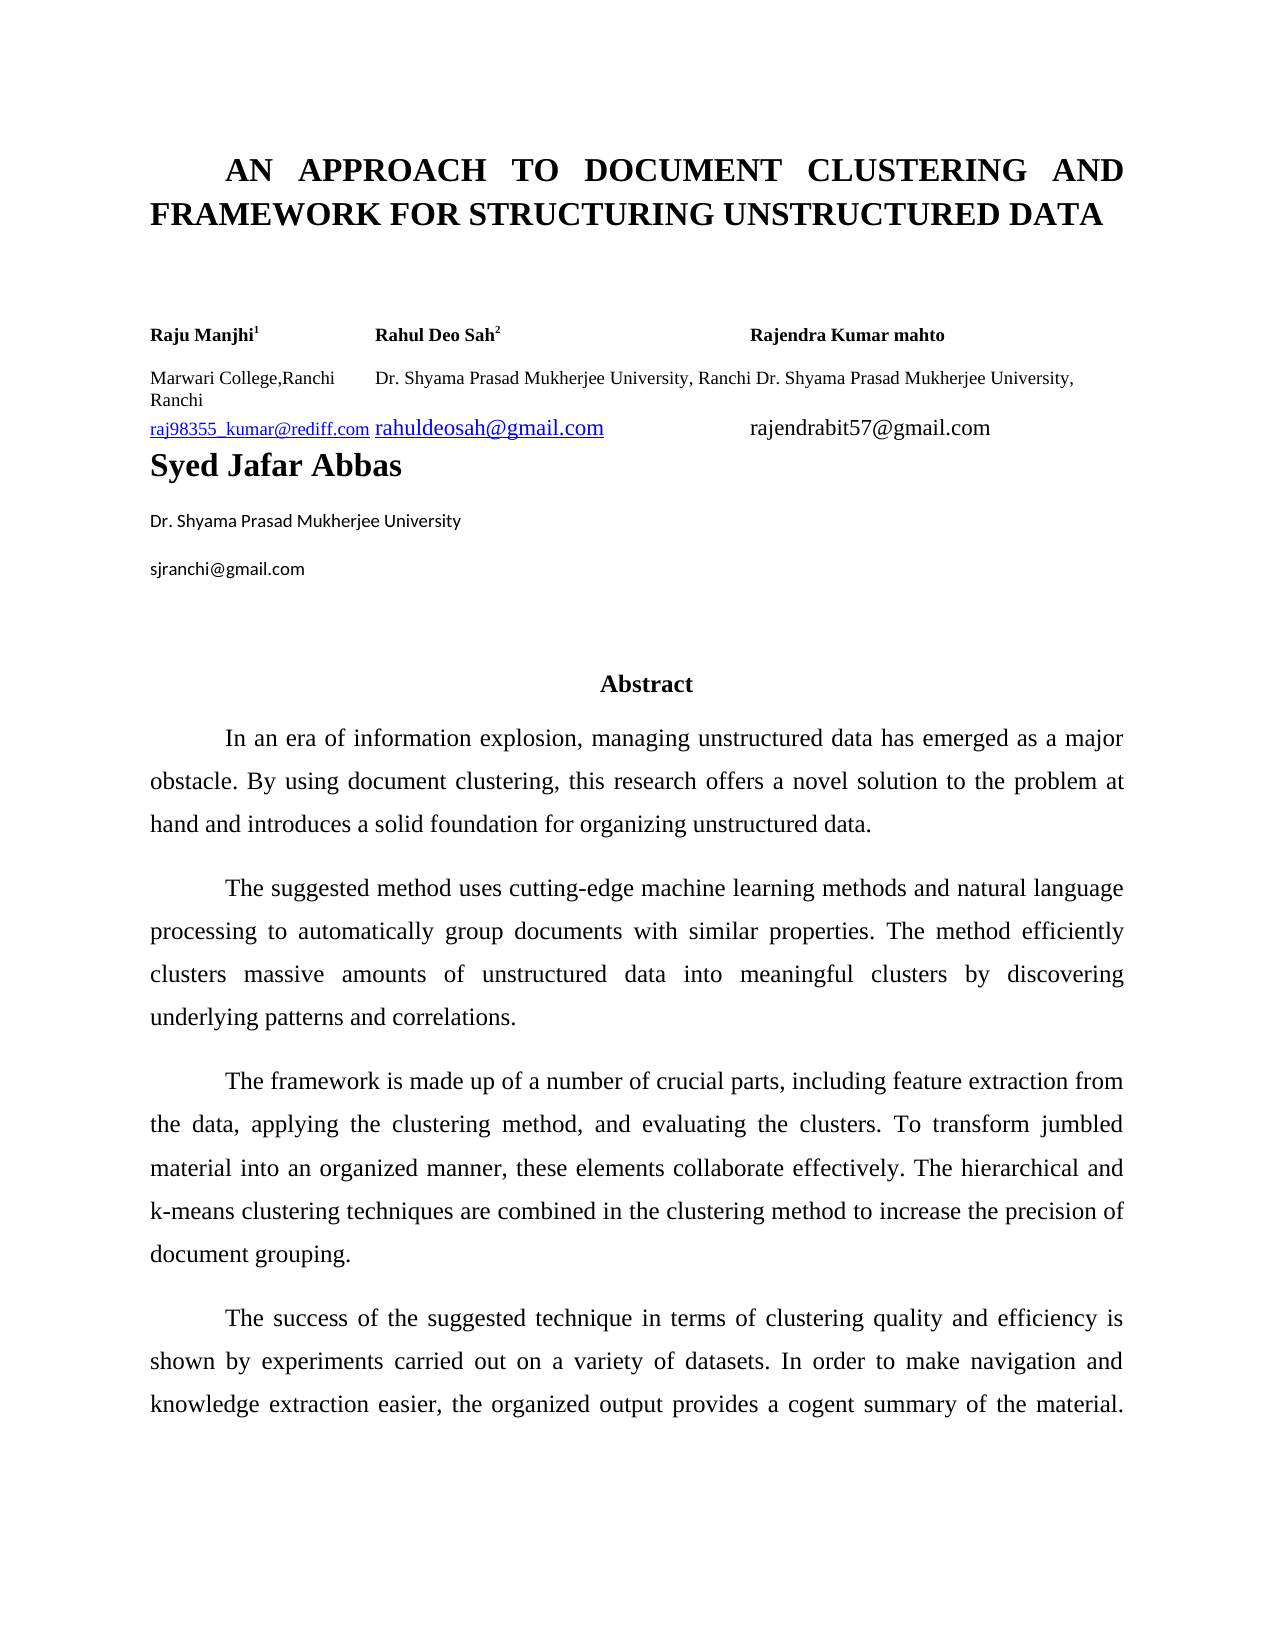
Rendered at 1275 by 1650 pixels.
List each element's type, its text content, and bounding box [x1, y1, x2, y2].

text Dr. Shyama Prasad Mukherjee University [150, 510, 1125, 533]
text raj98355_kumar@rediff.com rahuldeosah@gmail.com rajendrabit57@gmail.com [150, 414, 1125, 441]
text The framework is made up of a number of crucial parts, including feature extraction from the data, applying the clustering method, and evaluating the clusters. To transform jumbled material into an organized manner, these elements collaborate effectively. The hierarchical and k-means clustering techniques are combined in the clustering method to increase the precision of document grouping. [150, 1066, 1125, 1268]
text AN APPROACH TO DOCUMENT CLUSTERING AND FRAMEWORK FOR STRUCTURING UNSTRUCTURED DATA [150, 150, 1125, 232]
text sjranchi@gmail.com [150, 557, 1125, 580]
text Raju Manjhi1 Rahul Deo Sah2 Rajendra Kumar mahto Marwari College,Ranchi Dr. Shyama Prasad Mukherjee University, Ranchi Dr. Shyama Prasad Mukherjee University, Ranchi [150, 324, 1125, 410]
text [150, 1303, 1125, 1418]
text In an era of information explosion, managing unstructured data has emerged as a major obstacle. By using document clustering, this research offers a novel solution to the problem at hand and introduces a solid foundation for organizing unstructured data. [150, 723, 1125, 838]
text The suggested method uses cutting-edge machine learning methods and natural language processing to automatically group documents with similar properties. The method efficiently clusters massive amounts of unstructured data into meaningful clusters by discovering underlying patterns and correlations. [150, 873, 1125, 1031]
text Abstract [525, 669, 1125, 698]
text Syed Jafar Abbas [150, 445, 1125, 483]
